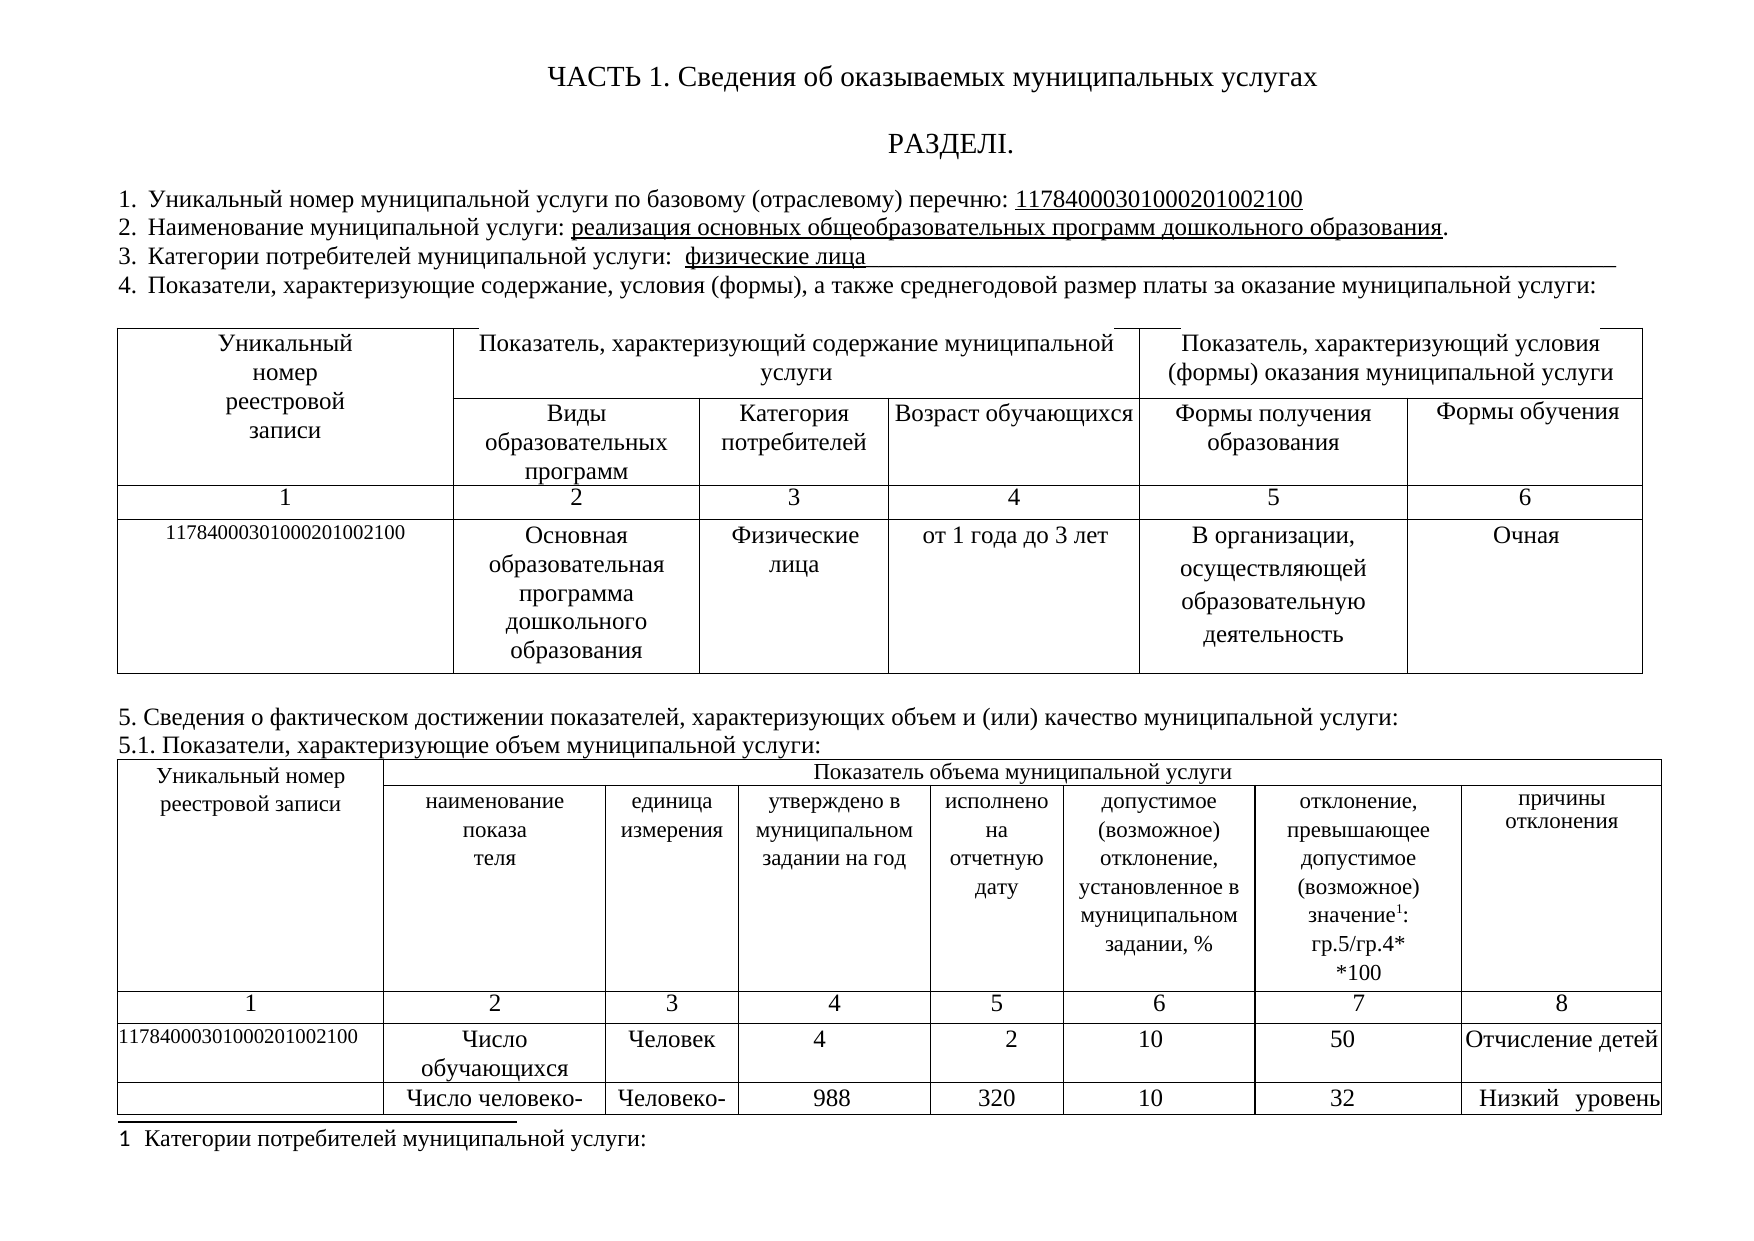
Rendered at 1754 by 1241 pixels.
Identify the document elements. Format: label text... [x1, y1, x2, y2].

text 5.1. Показатели, характеризующие объем муниципальной услуги: [118, 731, 1709, 759]
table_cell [384, 1083, 605, 1114]
list Показатели, характеризующие содержание, условия (формы), а также среднегодовой размер платы за оказание муниципальной услуги: [118, 270, 1709, 299]
table_cell 988 [739, 1083, 930, 1114]
table_cell 320 [931, 1083, 1063, 1114]
table_cell 11784000301000201002100 [118, 1024, 383, 1082]
table_header Уникальный номер реестровой записи [118, 329, 453, 485]
table_cell 4 [739, 1024, 930, 1082]
text 5. Сведения о фактическом достижении показателей, характеризующих объем и (или) качество муниципальной услуги: [118, 702, 1709, 731]
text ЧАСТЬ 1. Сведения об оказываемых муниципальных услугах [118, 59, 1709, 93]
table_header Показатель объема муниципальной услуги [384, 760, 930, 785]
table_cell 8 [1462, 992, 1661, 1023]
table_cell Отчисление детей [1462, 1024, 1661, 1082]
table_cell 5 [1140, 486, 1407, 519]
table_cell 6 [1408, 486, 1642, 519]
table_cell 3 [606, 992, 738, 1023]
table_cell Формы получения образования [1140, 399, 1407, 485]
table_cell Формы обучения [1408, 399, 1642, 485]
table_cell Очная [1408, 520, 1642, 673]
table_cell 2 [931, 1024, 1063, 1082]
table_cell исполнено на отчетную дату [931, 786, 1063, 991]
table_cell утверждено в муниципальном задании на год [739, 786, 930, 991]
table_cell Категория потребителей [700, 399, 888, 485]
table_cell 6 [1064, 992, 1254, 1023]
table_cell В организации, осуществляющей образовательную деятельность [1140, 520, 1407, 673]
table_cell Физические лица [700, 520, 888, 673]
list Наименование муниципальной услуги: реализация основных общеобразовательных программ дошкольного образования. [118, 212, 1709, 241]
table_header Показатель, характеризующий содержание муниципальной услуги [454, 329, 1139, 397]
list Категории потребителей муниципальной услуги: физические лица____________________________________________________________ [118, 241, 1709, 270]
table_cell Возраст обучающихся [889, 399, 1139, 485]
table_header Показатель, характеризующий условия (формы) оказания муниципальной услуги [1140, 329, 1642, 397]
table_cell 10 [1064, 1024, 1254, 1082]
table_cell 1 [118, 992, 383, 1023]
table_cell допустимое (возможное) отклонение, установленное в муниципальном задании, % [1064, 786, 1254, 991]
table_cell 4 [889, 486, 1139, 519]
table_cell 3 [700, 486, 888, 519]
table_header Показатель объема муниципальной услуги [1064, 760, 1661, 785]
table_cell Основная образовательная программа дошкольного образования [454, 520, 699, 673]
table_header Уникальный номер реестровой записи [118, 760, 383, 991]
table_cell 1 [118, 486, 453, 519]
table_cell 5 [931, 992, 1063, 1023]
table_cell Человек [606, 1024, 738, 1082]
table_cell единица измерения [606, 786, 738, 991]
table_cell 2 [454, 486, 699, 519]
text РАЗДЕЛI. [118, 126, 1709, 160]
table_cell Виды образовательных программ [454, 399, 699, 485]
table_cell 11784000301000201002100 [118, 520, 453, 673]
table_cell Человеко-день [606, 1083, 738, 1114]
table_cell 4 [739, 992, 930, 1023]
list Уникальный номер муниципальной услуги по базовому (отраслевому) перечню: 11784000301000201002100 [118, 184, 1709, 212]
table_cell 7 [1256, 992, 1461, 1023]
table_cell Число обучающихся [384, 1024, 605, 1082]
table_cell 10 [1064, 1083, 1254, 1114]
table_cell 2 [384, 992, 605, 1023]
table_cell 32 [1256, 1083, 1461, 1114]
table_cell причины отклонения [1462, 786, 1661, 991]
table_cell от 1 года до 3 лет [889, 520, 1139, 673]
table_cell 50 [1256, 1024, 1461, 1082]
table_cell наименование показа теля [384, 786, 605, 991]
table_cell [1462, 1083, 1661, 1114]
table_cell [118, 1083, 383, 1114]
table_cell отклонение, превышающее допустимое (возможное) значение: гр.5/гр.4* *100 [1256, 786, 1461, 991]
